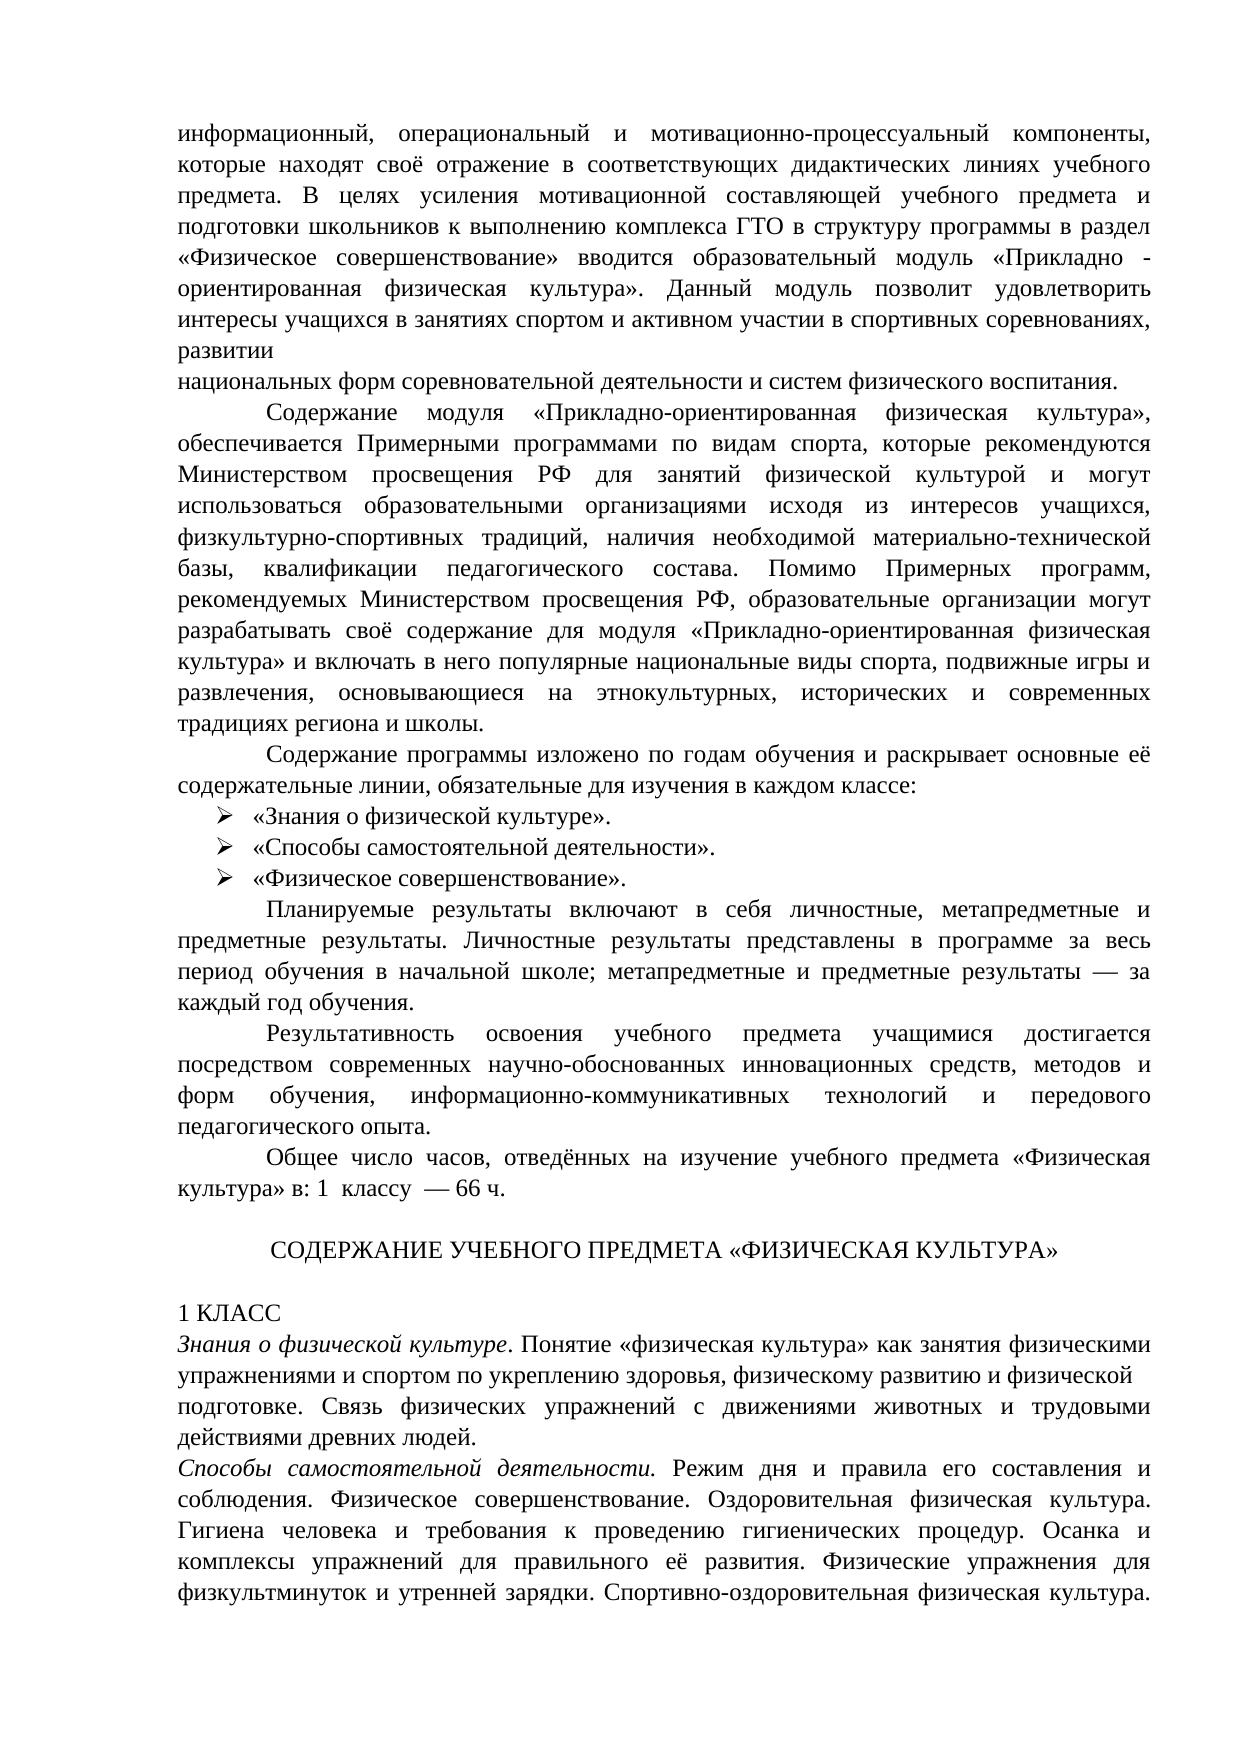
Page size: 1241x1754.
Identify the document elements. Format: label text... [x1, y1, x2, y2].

text СОДЕРЖАНИЕ УЧЕБНОГО ПРЕДМЕТА «ФИЗИЧЕСКАЯ КУЛЬТУРА» [177, 1236, 1152, 1264]
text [177, 1453, 1152, 1606]
text 1 КЛАСС [177, 1298, 1152, 1326]
text Знания о физической культуре. Понятие «физическая культура» как занятия физическими упражнениями и спортом по укреплению здоровья, физическому развитию и физической [177, 1329, 1152, 1388]
text национальных форм соревновательной деятельности и систем физического воспитания. [177, 366, 1152, 395]
text Результативность освоения учебного предмета учащимися достигается посредством современных научно-обоснованных инновационных средств, методов и форм обучения, информационно-коммуникативных технологий и передового педагогического опыта. [177, 1018, 1152, 1140]
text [177, 118, 1152, 364]
text Общее число часов, отведённых на изучение учебного предмета «Физическая культура» в: 1 классу — 66 ч. [177, 1142, 1152, 1202]
text подготовке. Связь физических упражнений с движениями животных и трудовыми действиями древних людей. [177, 1391, 1152, 1451]
text Содержание программы изложено по годам обучения и раскрывает основные её содержательные линии, обязательные для изучения в каждом классе: [177, 739, 1152, 799]
list «Физическое совершенствование». [215, 863, 1152, 892]
text Содержание модуля «Прикладно-ориентированная физическая культура», обеспечивается Примерными программами по видам спорта, которые рекомендуются Министерством просвещения РФ для занятий физической культурой и могут использоваться образовательными организациями исходя из интересов учащихся, физкультурно-спортивных традиций, наличия необходимой материально-технической базы, квалификации педагогического состава. Помимо Примерных программ, рекомендуемых Министерством просвещения РФ, образовательные организации могут разрабатывать своё содержание для модуля «Прикладно-ориентированная физическая культура» и включать в него популярные национальные виды спорта, подвижные игры и развлечения, основывающиеся на этнокультурных, исторических и современных традициях региона и школы. [177, 397, 1152, 737]
text Планируемые результаты включают в себя личностные, метапредметные и предметные результаты. Личностные результаты представлены в программе за весь период обучения в начальной школе; метапредметные и предметные результаты — за каждый год обучения. [177, 894, 1152, 1016]
list «Знания о физической культуре». [215, 801, 1152, 830]
list «Способы самостоятельной деятельности». [215, 832, 1152, 861]
